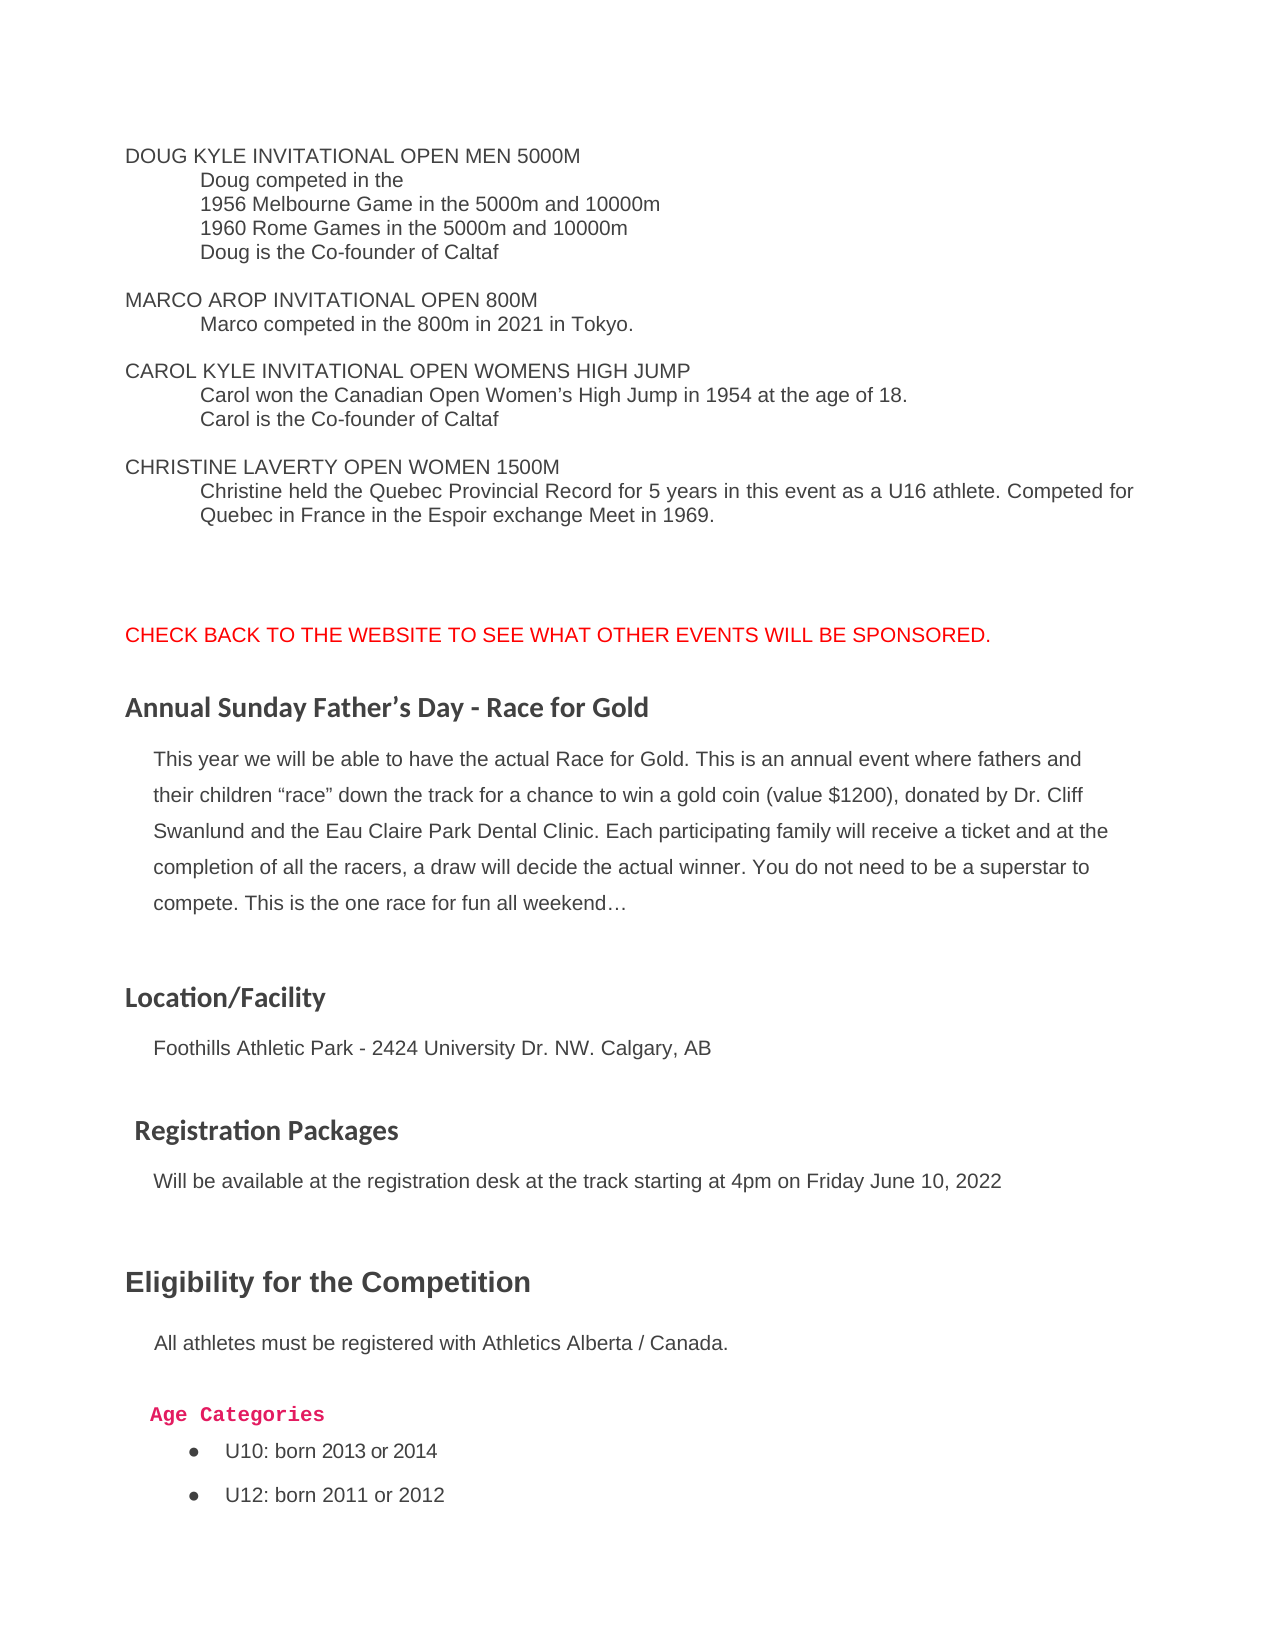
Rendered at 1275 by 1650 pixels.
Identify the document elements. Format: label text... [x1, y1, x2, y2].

subtitle Location/Facility [125, 979, 1135, 1014]
text CHECK BACK TO THE WEBSITE TO SEE WHAT OTHER EVENTS WILL BE SPONSORED. [125, 623, 1135, 647]
text 1956 Melbourne Game in the 5000m and 10000m [125, 192, 1135, 216]
subtitle Age Categories [150, 1403, 1135, 1427]
subtitle Annual Sunday Father’s Day - Race for Gold [125, 689, 1135, 725]
text Foothills Athletic Park - 2424 University Dr. NW. Calgary, AB [153, 1036, 1135, 1059]
text Doug is the Co-founder of Caltaf [125, 239, 1135, 263]
text This year we will be able to have the actual Race for Gold. This is an annual event where fathers and their children “race” down the track for a chance to win a gold coin (value $1200), donated by Dr. Cliff Swanlund and the Eau Claire Park Dental Clinic. Each participating family will receive a ticket and at the completion of all the racers, a draw will decide the actual winner. You do not need to be a superstar to compete. This is the one race for fun all weekend… [153, 747, 1121, 914]
text All athletes must be registered with Athletics Alberta / Canada. [125, 1331, 1135, 1355]
text Will be available at the registration desk at the track starting at 4pm on Friday June 10, 2022 [153, 1169, 1135, 1193]
text Christine held the Quebec Provincial Record for 5 years in this event as a U16 athlete. Competed for Quebec in France in the Espoir exchange Meet in 1969. [200, 479, 1135, 527]
text Carol won the Canadian Open Women’s High Jump in 1954 at the age of 18. [125, 383, 1135, 407]
subtitle Eligibility for the Competition [125, 1265, 1135, 1298]
text CHRISTINE LAVERTY OPEN WOMEN 1500M [125, 455, 1135, 479]
list U10: born 2013 or 2014 [187, 1439, 1135, 1463]
text MARCO AROP INVITATIONAL OPEN 800M [125, 287, 1135, 311]
text 1960 Rome Games in the 5000m and 10000m [125, 216, 1135, 239]
text DOUG KYLE INVITATIONAL OPEN MEN 5000M [125, 144, 1135, 168]
subtitle Registration Packages [134, 1112, 1135, 1147]
text Carol is the Co-founder of Caltaf [125, 407, 1135, 431]
list U12: born 2011 or 2012 [187, 1483, 1135, 1507]
text CAROL KYLE INVITATIONAL OPEN WOMENS HIGH JUMP [125, 359, 1135, 383]
text Doug competed in the [125, 168, 1135, 192]
text Marco competed in the 800m in 2021 in Tokyo. [125, 311, 1135, 335]
